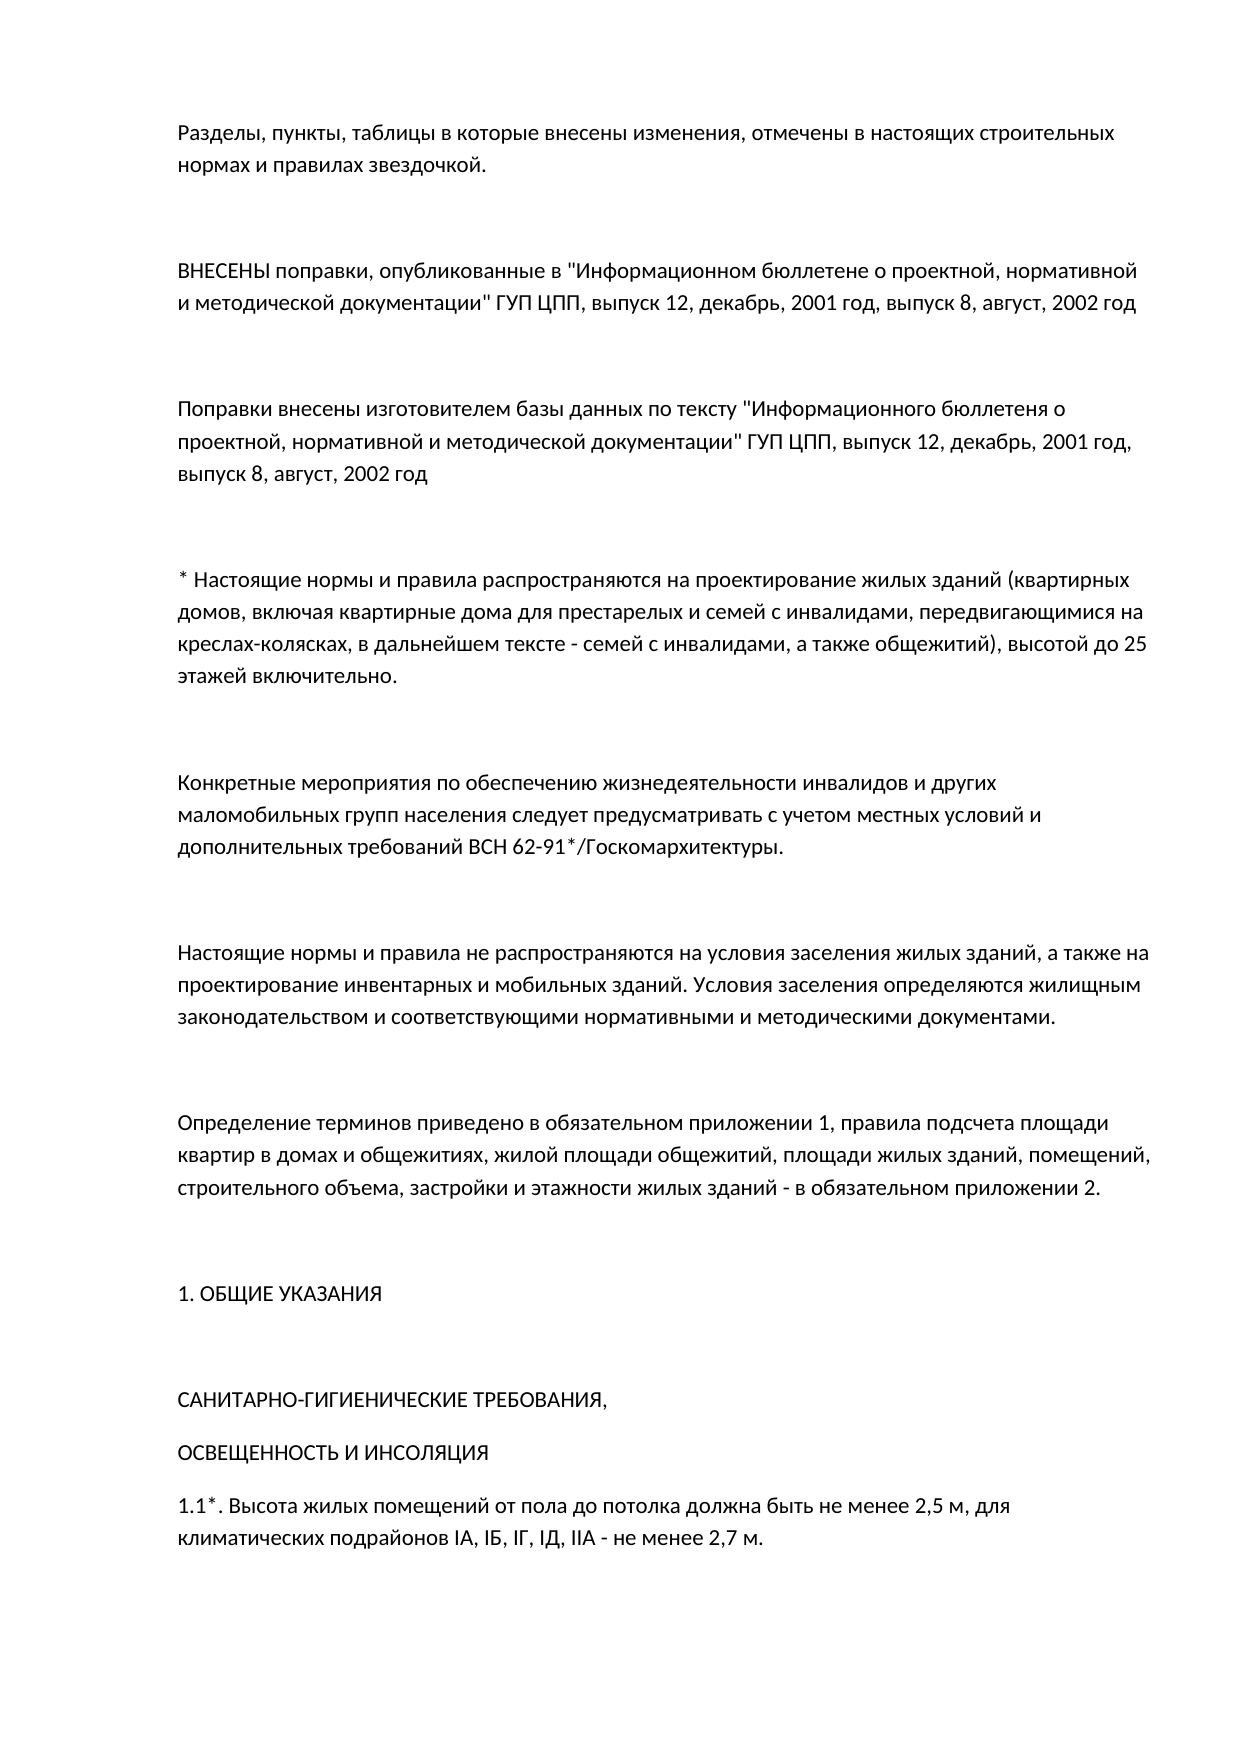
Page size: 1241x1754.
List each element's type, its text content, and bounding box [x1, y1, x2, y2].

text Поправки внесены изготовителем базы данных по тексту "Информационного бюллетеня о проектной, нормативной и методической документации" ГУП ЦПП, выпуск 12, декабрь, 2001 год, выпуск 8, август, 2002 год [177, 394, 1152, 487]
text САНИТАРНО-ГИГИЕНИЧЕСКИЕ ТРЕБОВАНИЯ, [177, 1385, 1152, 1413]
text Определение терминов приведено в обязательном приложении 1, правила подсчета площади квартир в домах и общежитиях, жилой площади общежитий, площади жилых зданий, помещений, строительного объема, застройки и этажности жилых зданий - в обязательном приложении 2. [177, 1108, 1152, 1201]
text ОСВЕЩЕННОСТЬ И ИНСОЛЯЦИЯ [177, 1438, 1152, 1466]
text Настоящие нормы и правила не распространяются на условия заселения жилых зданий, а также на проектирование инвентарных и мобильных зданий. Условия заселения определяются жилищным законодательством и соответствующими нормативными и методическими документами. [177, 938, 1152, 1030]
text ВНЕСЕНЫ поправки, опубликованные в "Информационном бюллетене о проектной, нормативной и методической документации" ГУП ЦПП, выпуск 12, декабрь, 2001 год, выпуск 8, август, 2002 год [177, 256, 1152, 317]
text 1. ОБЩИЕ УКАЗАНИЯ [177, 1279, 1152, 1307]
text Разделы, пункты, таблицы в которые внесены изменения, отмечены в настоящих строительных нормах и правилах звездочкой. [177, 118, 1152, 178]
text Конкретные мероприятия по обеспечению жизнедеятельности инвалидов и других маломобильных групп населения следует предусматривать с учетом местных условий и дополнительных требований ВСН 62-91*/Госкомархитектуры. [177, 768, 1152, 860]
text * Настоящие нормы и правила распространяются на проектирование жилых зданий (квартирных домов, включая квартирные дома для престарелых и семей с инвалидами, передвигающимися на креслах-колясках, в дальнейшем тексте - семей с инвалидами, а также общежитий), высотой до 25 этажей включительно. [177, 565, 1152, 689]
text 1.1*. Высота жилых помещений от пола до потолка должна быть не менее 2,5 м, для климатических подрайонов IА, IБ, IГ, IД, IIА - не менее 2,7 м. [177, 1491, 1152, 1551]
